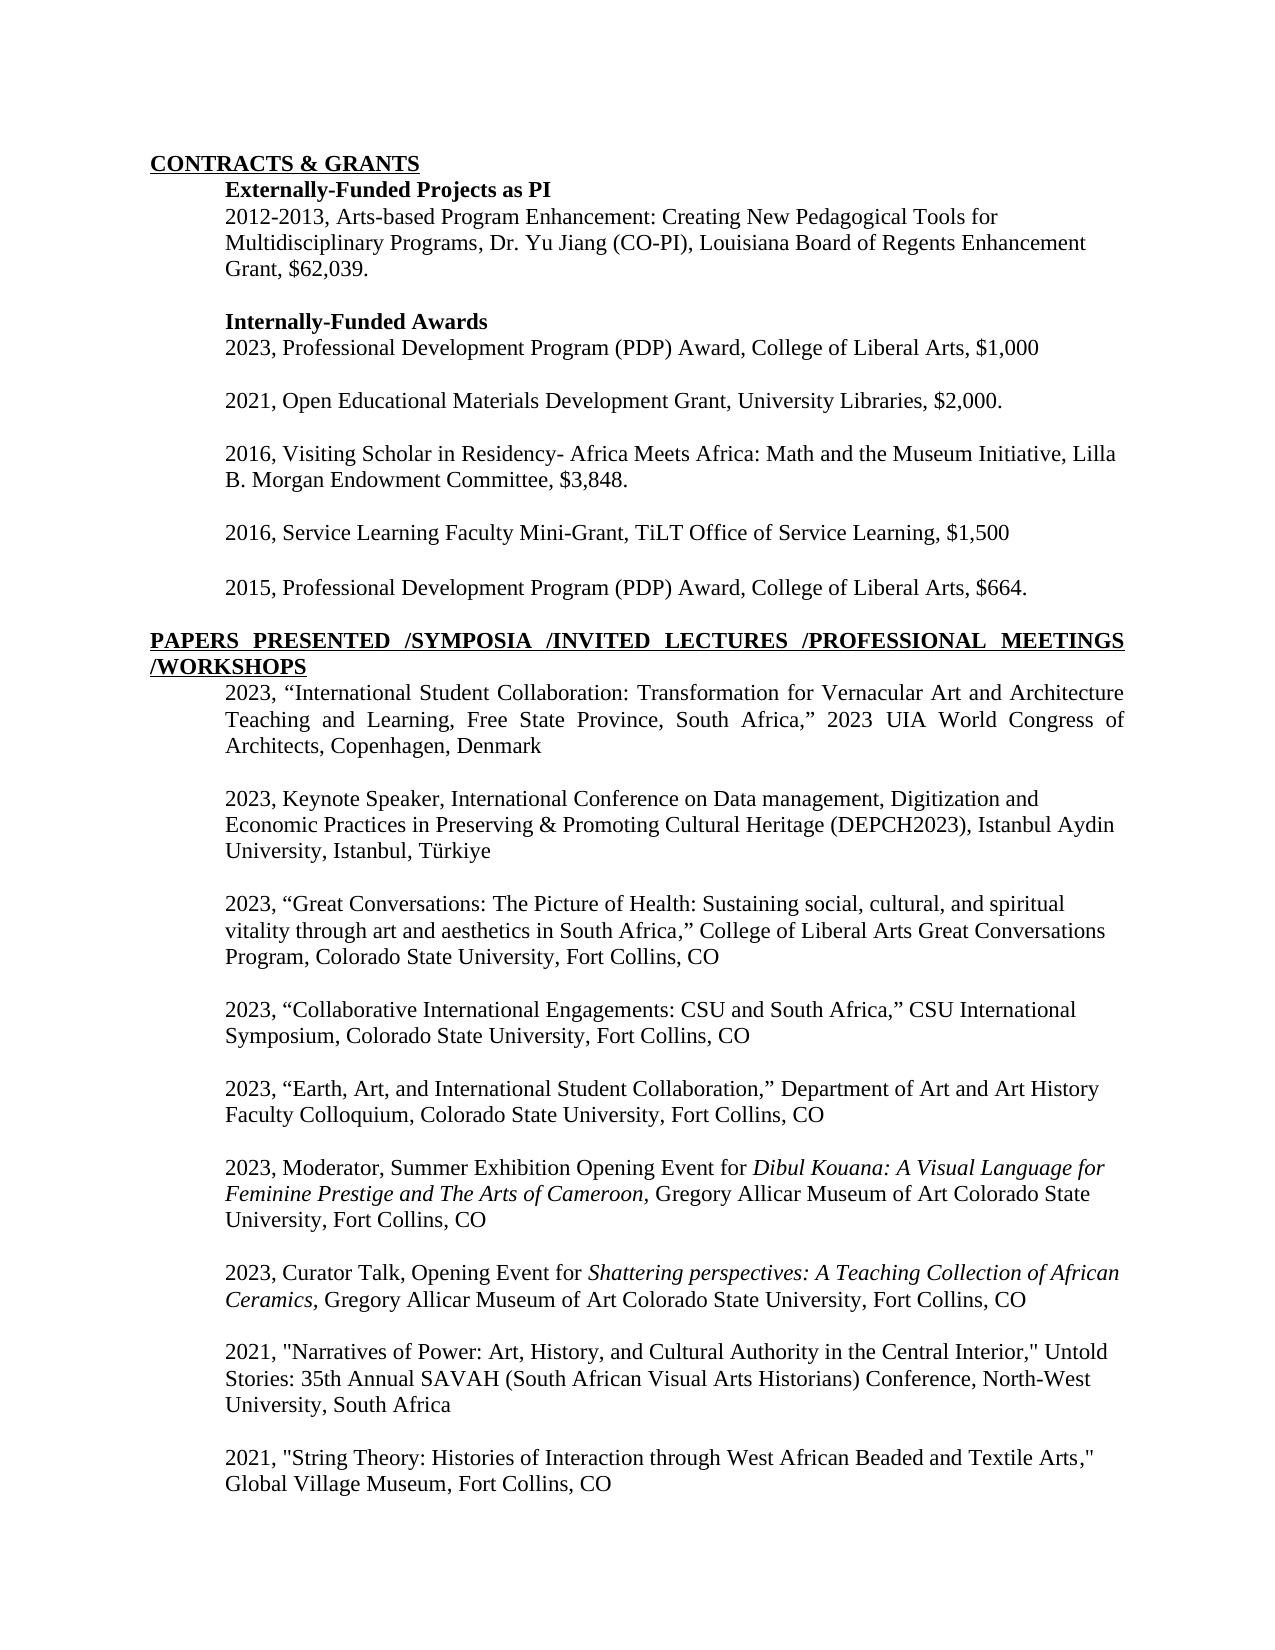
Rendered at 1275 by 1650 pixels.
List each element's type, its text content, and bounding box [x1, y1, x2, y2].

text 2015, Professional Development Program (PDP) Award, College of Liberal Arts, $664. [150, 574, 1125, 600]
text Grant, $62,039. [150, 255, 1125, 282]
text 2021, Open Educational Materials Development Grant, University Libraries, $2,000. [150, 387, 1125, 413]
text 2023, Professional Development Program (PDP) Award, College of Liberal Arts, $1,000 [150, 334, 1125, 361]
text 2023, “Collaborative International Engagements: CSU and South Africa,” CSU International Symposium, Colorado State University, Fort Collins, CO [225, 996, 1125, 1048]
text CONTRACTS & GRANTS [150, 150, 1125, 176]
text PAPERS PRESENTED /SYMPOSIA /INVITED LECTURES /PROFESSIONAL MEETINGS /WORKSHOPS [150, 651, 1125, 679]
text 2021, "String Theory: Histories of Interaction through West African Beaded and Textile Arts," Global Village Museum, Fort Collins, CO [225, 1444, 1125, 1496]
text 2012-2013, Arts-based Program Enhancement: Creating New Pedagogical Tools for [150, 203, 1125, 229]
text B. Morgan Endowment Committee, $3,848. [150, 466, 1125, 493]
text 2023, “International Student Collaboration: Transformation for Vernacular Art and Architecture Teaching and Learning, Free State Province, South Africa,” 2023 UIA World Congress of Architects, Copenhagen, Denmark [225, 679, 1125, 758]
text Externally-Funded Projects as PI [150, 176, 1125, 203]
text PAPERS PRESENTED /SYMPOSIA /INVITED LECTURES /PROFESSIONAL MEETINGS /WORKSHOPS [150, 627, 1125, 650]
text Internally-Funded Awards [150, 308, 1125, 334]
text 2016, Visiting Scholar in Residency- Africa Meets Africa: Math and the Museum Initiative, Lilla [150, 440, 1125, 466]
text 2016, Service Learning Faculty Mini-Grant, TiLT Office of Service Learning, $1,500 [150, 519, 1125, 545]
text 2023, Curator Talk, Opening Event for Shattering perspectives: A Teaching Collection of African Ceramics, Gregory Allicar Museum of Art Colorado State University, Fort Collins, CO [225, 1259, 1125, 1312]
text 2023, “Great Conversations: The Picture of Health: Sustaining social, cultural, and spiritual vitality through art and aesthetics in South Africa,” College of Liberal Arts Great Conversations Program, Colorado State University, Fort Collins, CO [225, 890, 1125, 969]
text 2023, “Earth, Art, and International Student Collaboration,” Department of Art and Art History Faculty Colloquium, Colorado State University, Fort Collins, CO [225, 1075, 1125, 1127]
text 2023, Moderator, Summer Exhibition Opening Event for Dibul Kouana: A Visual Language for Feminine Prestige and The Arts of Cameroon, Gregory Allicar Museum of Art Colorado State University, Fort Collins, CO [225, 1154, 1125, 1233]
text Multidisciplinary Programs, Dr. Yu Jiang (CO-PI), Louisiana Board of Regents Enhancement [150, 229, 1125, 255]
text 2023, Keynote Speaker, International Conference on Data management, Digitization and Economic Practices in Preserving & Promoting Cultural Heritage (DEPCH2023), Istanbul Aydin University, Istanbul, Türkiye [225, 785, 1125, 864]
text 2021, "Narratives of Power: Art, History, and Cultural Authority in the Central Interior," Untold Stories: 35th Annual SAVAH (South African Visual Arts Historians) Conference, North-West University, South Africa [225, 1338, 1125, 1417]
